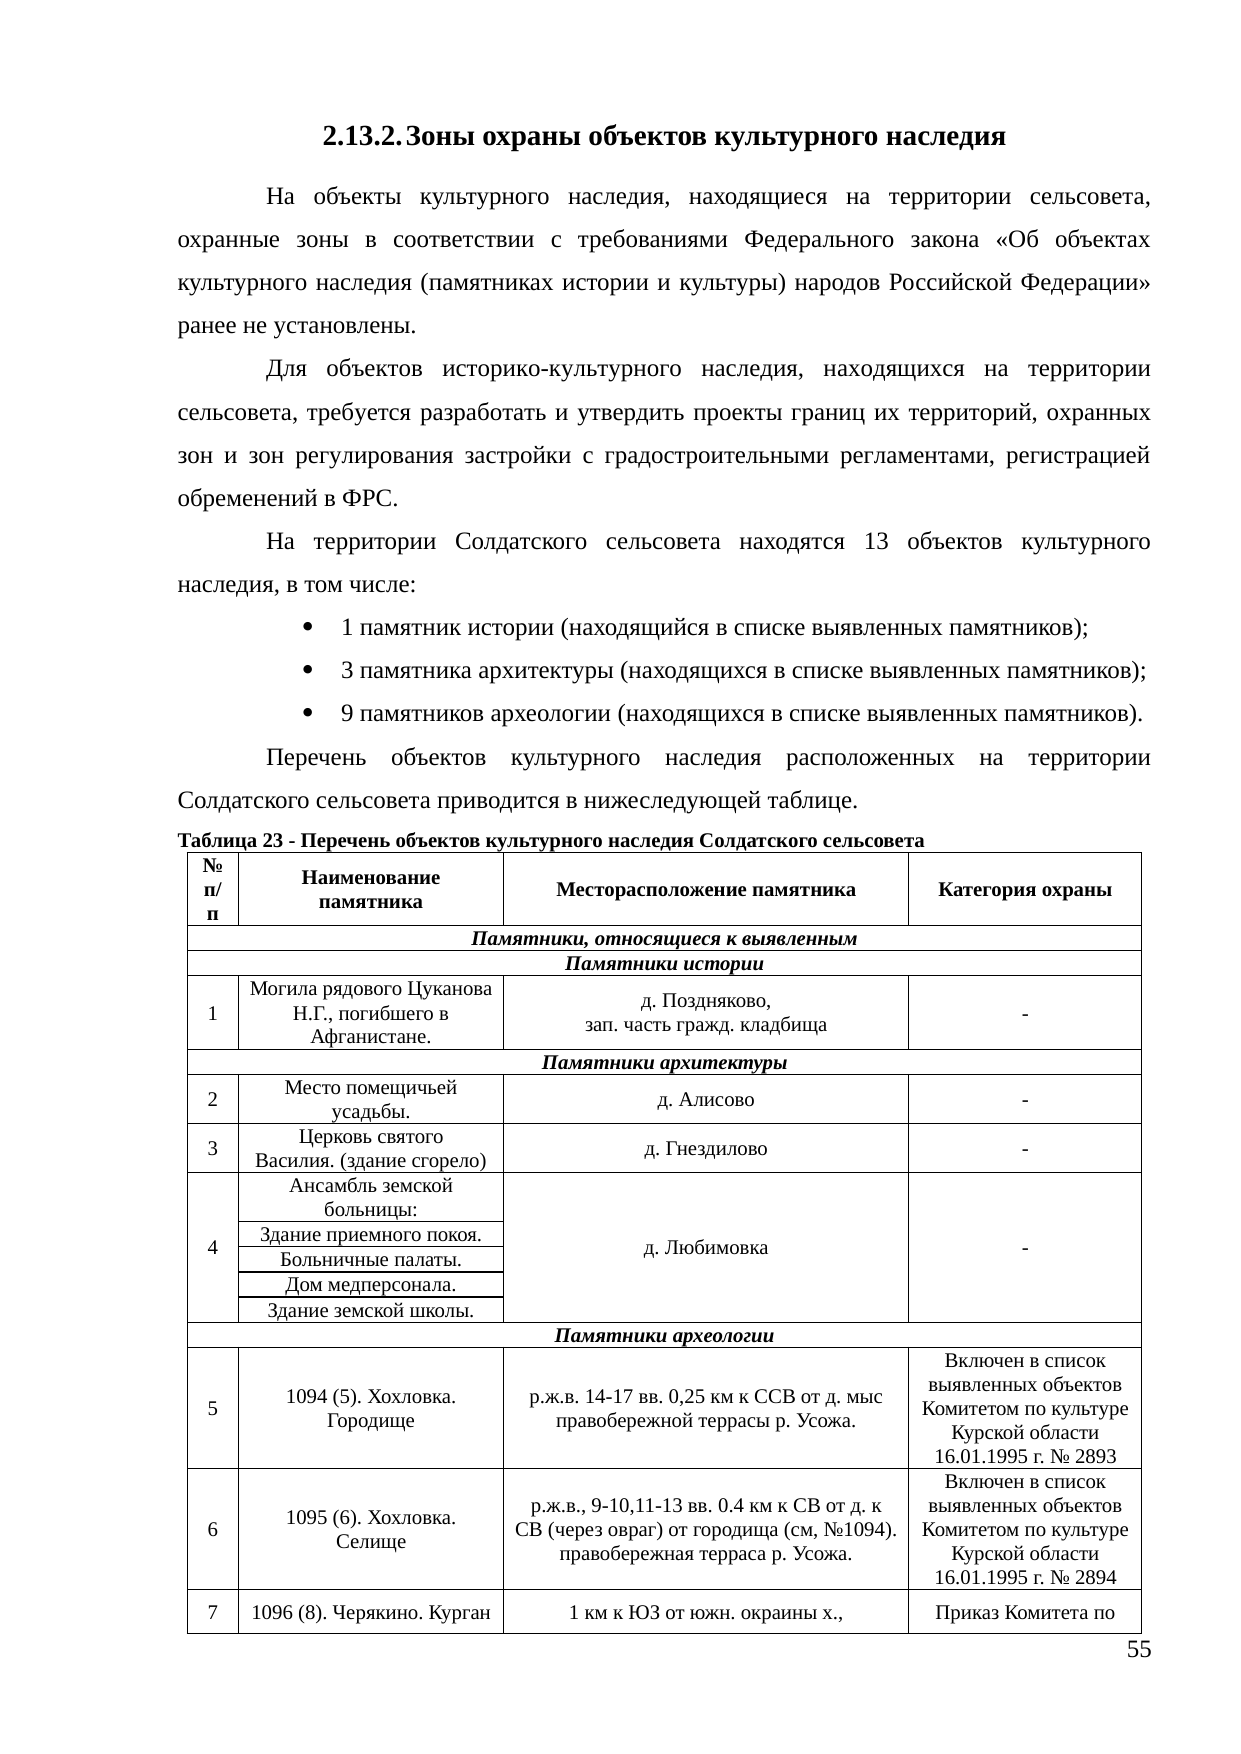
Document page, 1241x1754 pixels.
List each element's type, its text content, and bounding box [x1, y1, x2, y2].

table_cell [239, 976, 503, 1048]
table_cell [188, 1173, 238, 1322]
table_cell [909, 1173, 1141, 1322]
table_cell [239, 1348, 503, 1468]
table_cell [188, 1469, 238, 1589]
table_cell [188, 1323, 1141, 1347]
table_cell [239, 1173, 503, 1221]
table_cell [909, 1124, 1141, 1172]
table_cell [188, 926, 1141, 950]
text Перечень объектов культурного наследия расположенных на территории Солдатского сельсовета приводится в нижеследующей таблице. [177, 742, 1152, 813]
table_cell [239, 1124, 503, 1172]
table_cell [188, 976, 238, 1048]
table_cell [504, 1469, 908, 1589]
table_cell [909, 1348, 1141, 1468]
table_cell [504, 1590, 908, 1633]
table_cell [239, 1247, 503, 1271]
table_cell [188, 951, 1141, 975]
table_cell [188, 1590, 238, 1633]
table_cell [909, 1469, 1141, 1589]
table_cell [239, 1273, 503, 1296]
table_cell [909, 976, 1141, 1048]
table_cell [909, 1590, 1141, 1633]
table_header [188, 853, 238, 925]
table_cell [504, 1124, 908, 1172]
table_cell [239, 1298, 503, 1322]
list 3 памятника архитектуры (находящихся в списке выявленных памятников); [303, 655, 1152, 684]
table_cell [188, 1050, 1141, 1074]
text На объекты культурного наследия, находящиеся на территории сельсовета, охранные зоны в соответствии с требованиями Федерального закона «Об объектах культурного наследия (памятниках истории и культуры) народов Российской Федерации» ранее не установлены. [177, 181, 1152, 339]
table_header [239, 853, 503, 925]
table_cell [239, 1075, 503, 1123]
subtitle Зоны охраны объектов культурного наследия [177, 118, 1152, 152]
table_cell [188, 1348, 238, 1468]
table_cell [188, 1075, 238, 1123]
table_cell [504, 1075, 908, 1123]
text Для объектов историко-культурного наследия, находящихся на территории сельсовета, требуется разработать и утвердить проекты границ их территорий, охранных зон и зон регулирования застройки с градостроительными регламентами, регистрацией обременений в ФРС. [177, 353, 1152, 512]
text Таблица 23 - Перечень объектов культурного наследия Солдатского сельсовета [177, 828, 1152, 852]
list 1 памятник истории (находящийся в списке выявленных памятников); [303, 612, 1152, 641]
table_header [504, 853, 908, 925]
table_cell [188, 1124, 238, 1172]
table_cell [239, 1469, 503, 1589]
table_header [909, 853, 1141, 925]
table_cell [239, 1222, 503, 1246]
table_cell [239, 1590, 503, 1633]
list 9 памятников археологии (находящихся в списке выявленных памятников). [303, 698, 1152, 727]
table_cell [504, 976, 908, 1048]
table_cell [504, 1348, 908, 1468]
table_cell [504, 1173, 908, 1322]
text На территории Солдатского сельсовета находятся 13 объектов культурного наследия, в том числе: [177, 526, 1152, 598]
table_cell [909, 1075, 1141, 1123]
